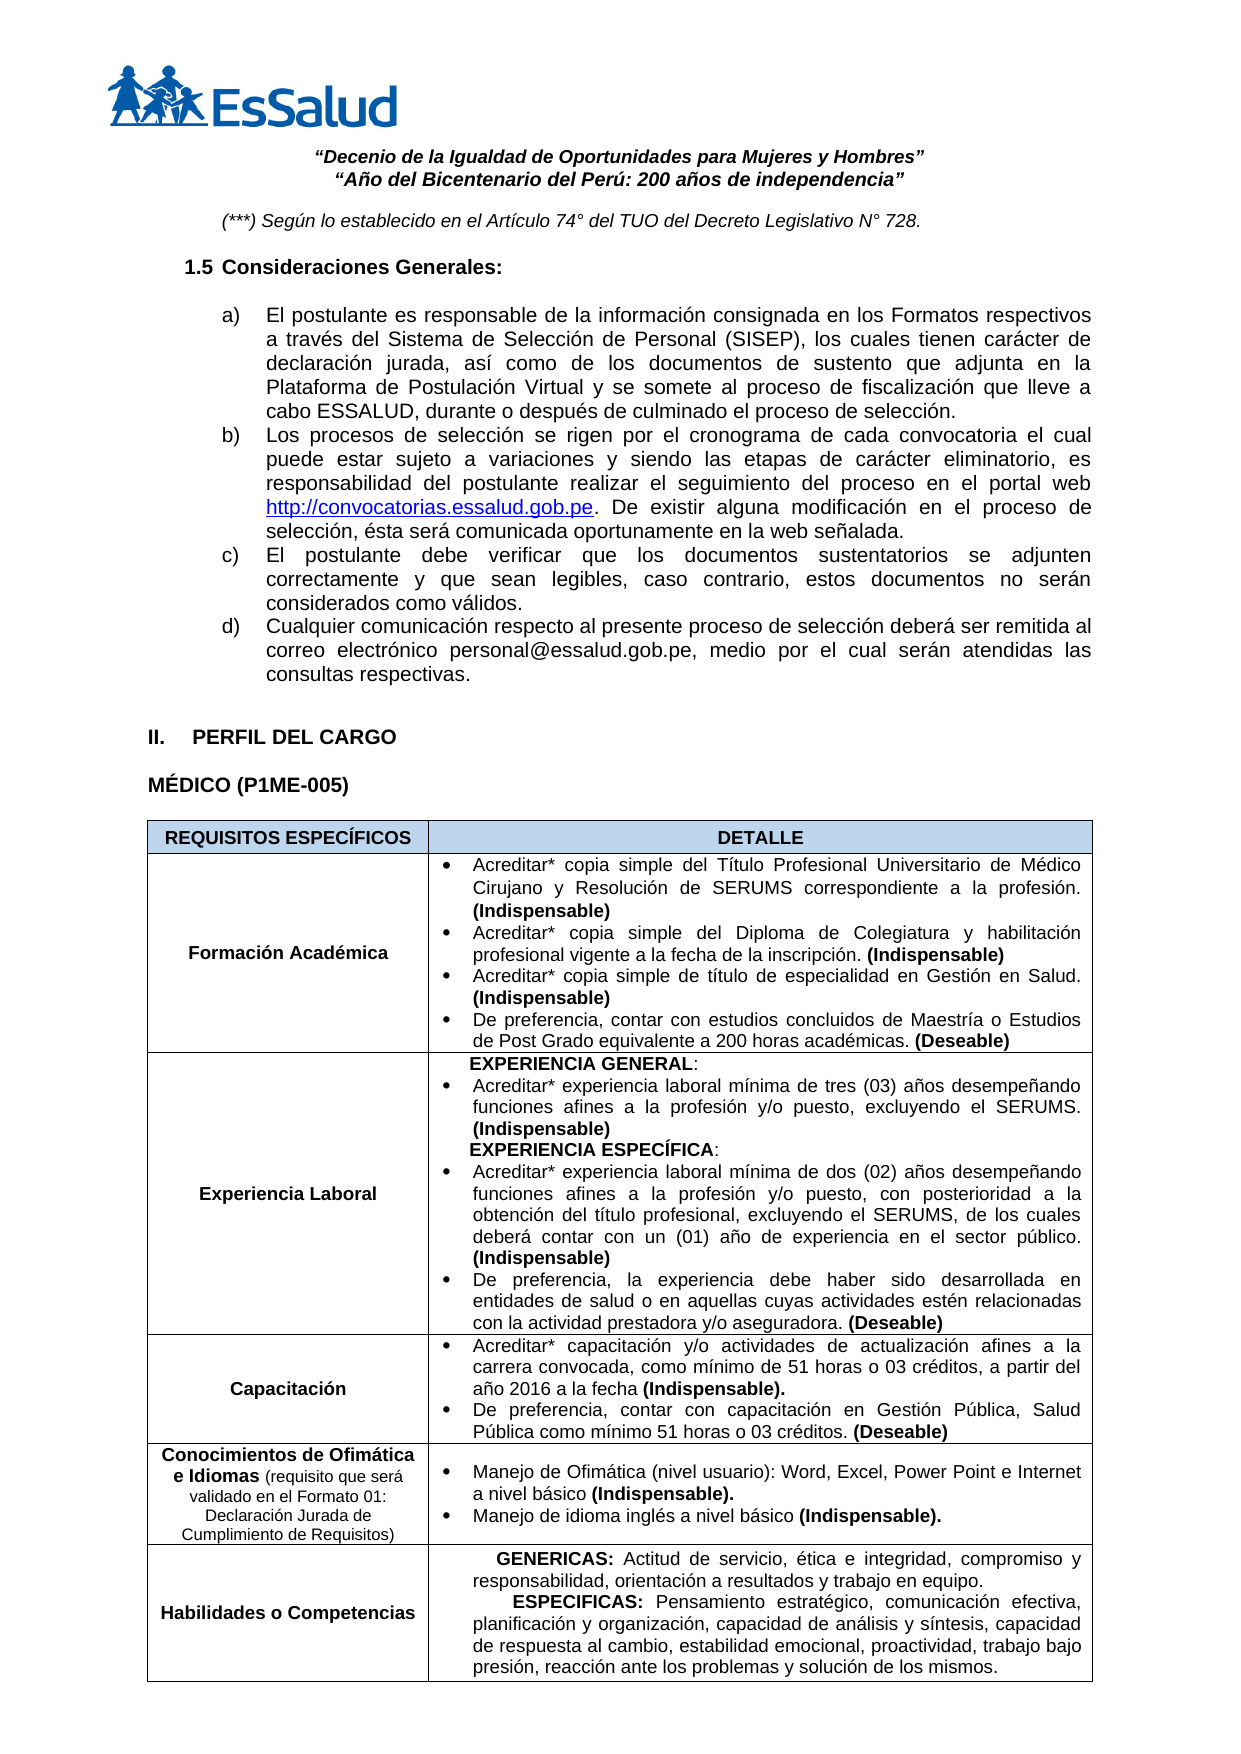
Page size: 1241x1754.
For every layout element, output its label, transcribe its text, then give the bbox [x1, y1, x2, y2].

picture [82, 33, 426, 157]
list El postulante es responsable de la información consignada en los Formatos respectivos a través del Sistema de Selección de Personal (SISEP), los cuales tienen carácter de declaración jurada, así como de los documentos de sustento que adjunta en la Plataforma de Postulación Virtual y se somete al proceso de fiscalización que lleve a cabo ESSALUD, durante o después de culminado el proceso de selección. [222, 303, 1092, 423]
table_header DETALLE [429, 821, 1092, 853]
table_cell GENERICAS: Actitud de servicio, ética e integridad, compromiso y responsabilidad, orientación a resultados y trabajo en equipo. ESPECIFICAS: Pensamiento estratégico, comunicación efectiva, planificación y organización, capacidad de análisis y síntesis, capacidad de respuesta al cambio, estabilidad emocional, proactividad, trabajo bajo presión, reacción ante los problemas y solución de los mismos. [429, 1545, 1092, 1681]
table_cell Habilidades o Competencias [148, 1545, 428, 1681]
table_cell Manejo de Ofimática (nivel usuario): Word, Excel, Power Point e Internet a nivel básico (Indispensable). Manejo de idioma inglés a nivel básico (Indispensable). [429, 1444, 1092, 1544]
table_cell Acreditar* copia simple del Título Profesional Universitario de Médico Cirujano y Resolución de SERUMS correspondiente a la profesión. (Indispensable) Acreditar* copia simple del Diploma de Colegiatura y habilitación profesional vigente a la fecha de la inscripción. (Indispensable) Acreditar* copia simple de título de especialidad en Gestión en Salud. (Indispensable) De preferencia, contar con estudios concluidos de Maestría o Estudios de Post Grado equivalente a 200 horas académicas. (Deseable) [429, 854, 1092, 1052]
table_cell EXPERIENCIA GENERAL: Acreditar* experiencia laboral mínima de tres (03) años desempeñando funciones afines a la profesión y/o puesto, excluyendo el SERUMS. (Indispensable) EXPERIENCIA ESPECÍFICA: Acreditar* experiencia laboral mínima de dos (02) años desempeñando funciones afines a la profesión y/o puesto, con posterioridad a la obtención del título profesional, excluyendo el SERUMS, de los cuales deberá contar con un (01) año de experiencia en el sector público. (Indispensable) De preferencia, la experiencia debe haber sido desarrollada en entidades de salud o en aquellas cuyas actividades estén relacionadas con la actividad prestadora y/o aseguradora. (Deseable) [429, 1053, 1092, 1333]
text MÉDICO (P1ME-005) [148, 772, 1092, 796]
text (***) Según lo establecido en el Artículo 74° del TUO del Decreto Legislativo N° 728. [222, 209, 1092, 231]
list Cualquier comunicación respecto al presente proceso de selección deberá ser remitida al correo electrónico personal@essalud.gob.pe, medio por el cual serán atendidas las consultas respectivas. [222, 614, 1092, 686]
table_header REQUISITOS ESPECÍFICOS [148, 821, 428, 853]
table_cell Capacitación [148, 1335, 428, 1442]
table_cell Acreditar* capacitación y/o actividades de actualización afines a la carrera convocada, como mínimo de 51 horas o 03 créditos, a partir del año 2016 a la fecha (Indispensable). De preferencia, contar con capacitación en Gestión Pública, Salud Pública como mínimo 51 horas o 03 créditos. (Deseable) [429, 1335, 1092, 1442]
table_cell Conocimientos de Ofimática e Idiomas (requisito que será validado en el Formato 01: Declaración Jurada de Cumplimiento de Requisitos) [148, 1444, 428, 1544]
list PERFIL DEL CARGO [148, 724, 1092, 748]
list Consideraciones Generales: [184, 255, 1092, 279]
table_cell Experiencia Laboral [148, 1053, 428, 1333]
list El postulante debe verificar que los documentos sustentatorios se adjunten correctamente y que sean legibles, caso contrario, estos documentos no serán considerados como válidos. [222, 542, 1092, 614]
list Los procesos de selección se rigen por el cronograma de cada convocatoria el cual puede estar sujeto a variaciones y siendo las etapas de carácter eliminatorio, es responsabilidad del postulante realizar el seguimiento del proceso en el portal web http://convocatorias.essalud.gob.pe. De existir alguna modificación en el proceso de selección, ésta será comunicada oportunamente en la web señalada. [222, 423, 1092, 542]
table_cell Formación Académica [148, 854, 428, 1052]
